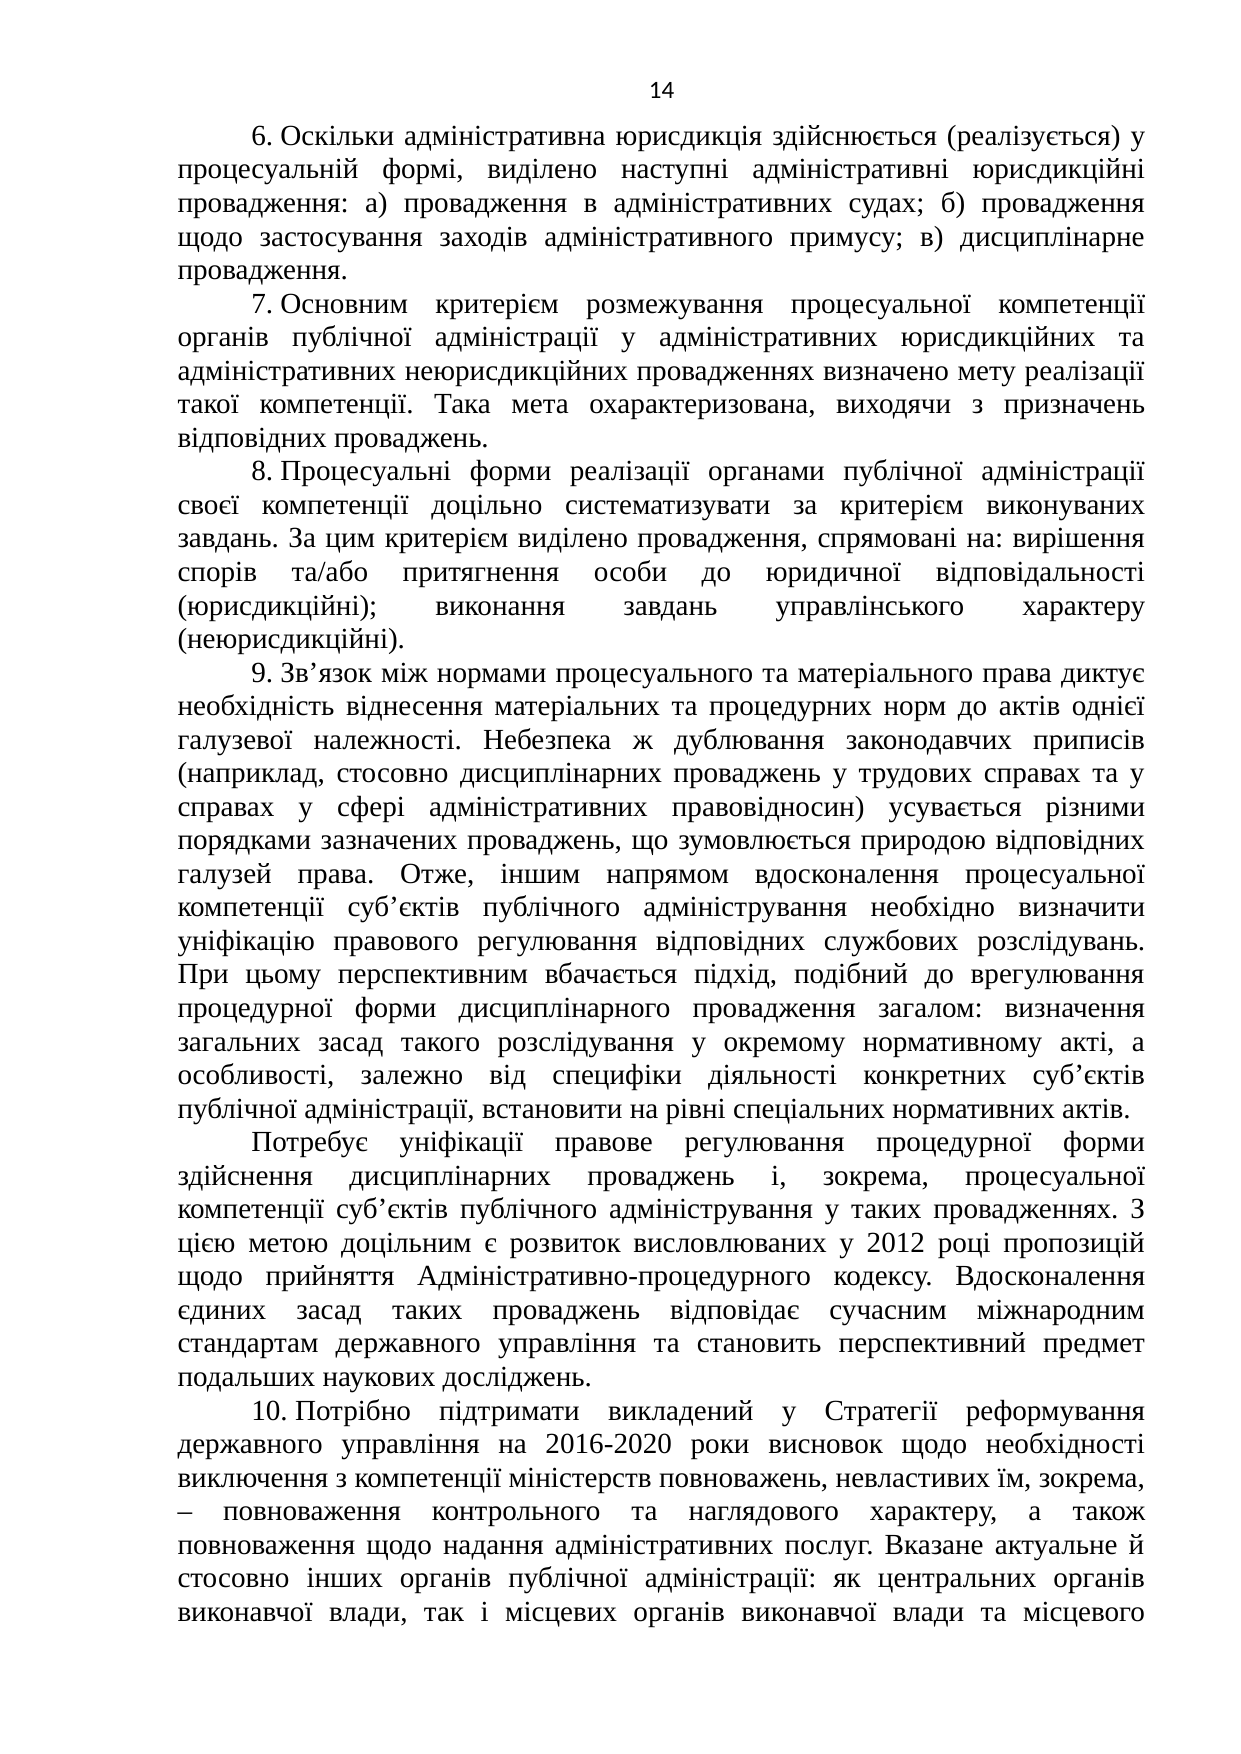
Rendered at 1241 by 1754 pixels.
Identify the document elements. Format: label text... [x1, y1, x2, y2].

text 7. Основним критерієм розмежування процесуальної компетенції органів публічної адміністрації у адміністративних юрисдикційних та адміністративних неюрисдикційних провадженнях визначено мету реалізації такої компетенції. Така мета охарактеризована, виходячи з призначень відповідних проваджень. [177, 286, 1146, 453]
text 9. Зв’язок між нормами процесуального та матеріального права диктує необхідність віднесення матеріальних та процедурних норм до актів однієї галузевої належності. Небезпека ж дублювання законодавчих приписів (наприклад, стосовно дисциплінарних проваджень у трудових справах та у справах у сфері адміністративних правовідносин) усувається різними порядками зазначених проваджень, що зумовлюється природою відповідних галузей права. Отже, іншим напрямом вдосконалення процесуальної компетенції суб’єктів публічного адміністрування необхідно визначити уніфікацію правового регулювання відповідних службових розслідувань. При цьому перспективним вбачається підхід, подібний до врегулювання процедурної форми дисциплінарного провадження загалом: визначення загальних засад такого розслідування у окремому нормативному акті, а особливості, залежно від специфіки діяльності конкретних суб’єктів публічної адміністрації, встановити на рівні спеціальних нормативних актів. [177, 655, 1146, 1124]
text 8. Процесуальні форми реалізації органами публічної адміністрації своєї компетенції доцільно систематизувати за критерієм виконуваних завдань. За цим критерієм виділено провадження, спрямовані на: вирішення спорів та/або притягнення особи до юридичної відповідальності (юрисдикційні); виконання завдань управлінського характеру (неюрисдикційні). [177, 453, 1146, 655]
text 6. Оскільки адміністративна юрисдикція здійснюється (реалізується) у процесуальній формі, виділено наступні адміністративні юрисдикційні провадження: а) провадження в адміністративних судах; б) провадження щодо застосування заходів адміністративного примусу; в) дисциплінарне провадження. [177, 118, 1146, 286]
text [177, 1393, 1146, 1627]
text Потребує уніфікації правове регулювання процедурної форми здійснення дисциплінарних проваджень і, зокрема, процесуальної компетенції суб’єктів публічного адміністрування у таких провадженнях. З цією метою доцільним є розвиток висловлюваних у 2012 році пропозицій щодо прийняття Адміністративно-процедурного кодексу. Вдосконалення єдиних засад таких проваджень відповідає сучасним міжнародним стандартам державного управління та становить перспективний предмет подальших наукових досліджень. [177, 1124, 1146, 1393]
